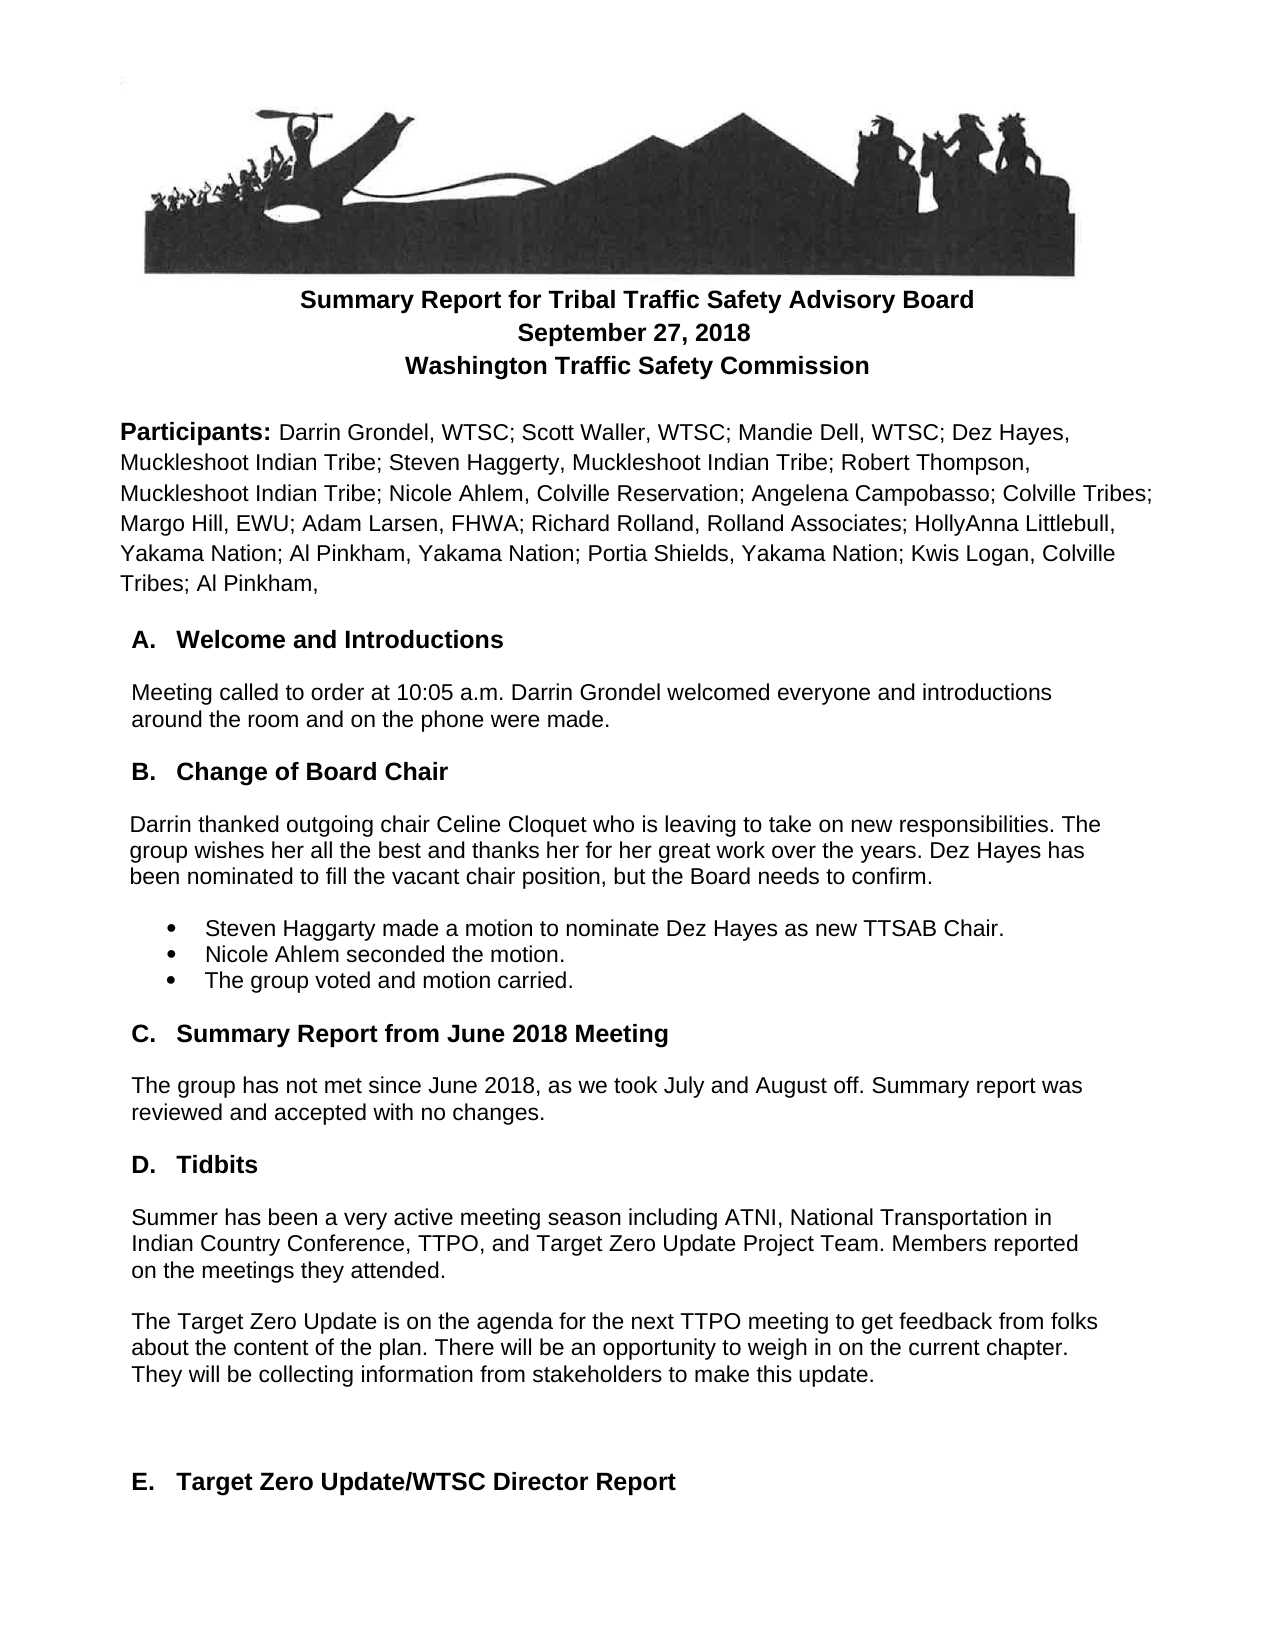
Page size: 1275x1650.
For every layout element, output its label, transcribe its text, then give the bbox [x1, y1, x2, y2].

text September 27, 2018 Washington Traffic Safety Commission [120, 318, 1155, 379]
picture [120, 75, 1096, 285]
text Participants: Darrin Grondel, WTSC; Scott Waller, WTSC; Mandie Dell, WTSC; Dez Hayes, Muckleshoot Indian Tribe; Steven Haggerty, Muckleshoot Indian Tribe; Robert Thompson, Muckleshoot Indian Tribe; Nicole Ahlem, Colville Reservation; Angelena Campobasso; Colville Tribes; Margo Hill, EWU; Adam Larsen, FHWA; Richard Rolland, Rolland Associates; HollyAnna Littlebull, Yakama Nation; Al Pinkham, Yakama Nation; Portia Shields, Yakama Nation; Kwis Logan, Colville Tribes; Al Pinkham, [120, 417, 1155, 597]
text Summary Report for Tribal Traffic Safety Advisory Board [120, 285, 1155, 313]
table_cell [120, 757, 1118, 1520]
table_header Welcome and Introductions Meeting called to order at 10:05 a.m. Darrin Grondel welcomed everyone and introductions around the room and on the phone were made. [120, 600, 1118, 757]
